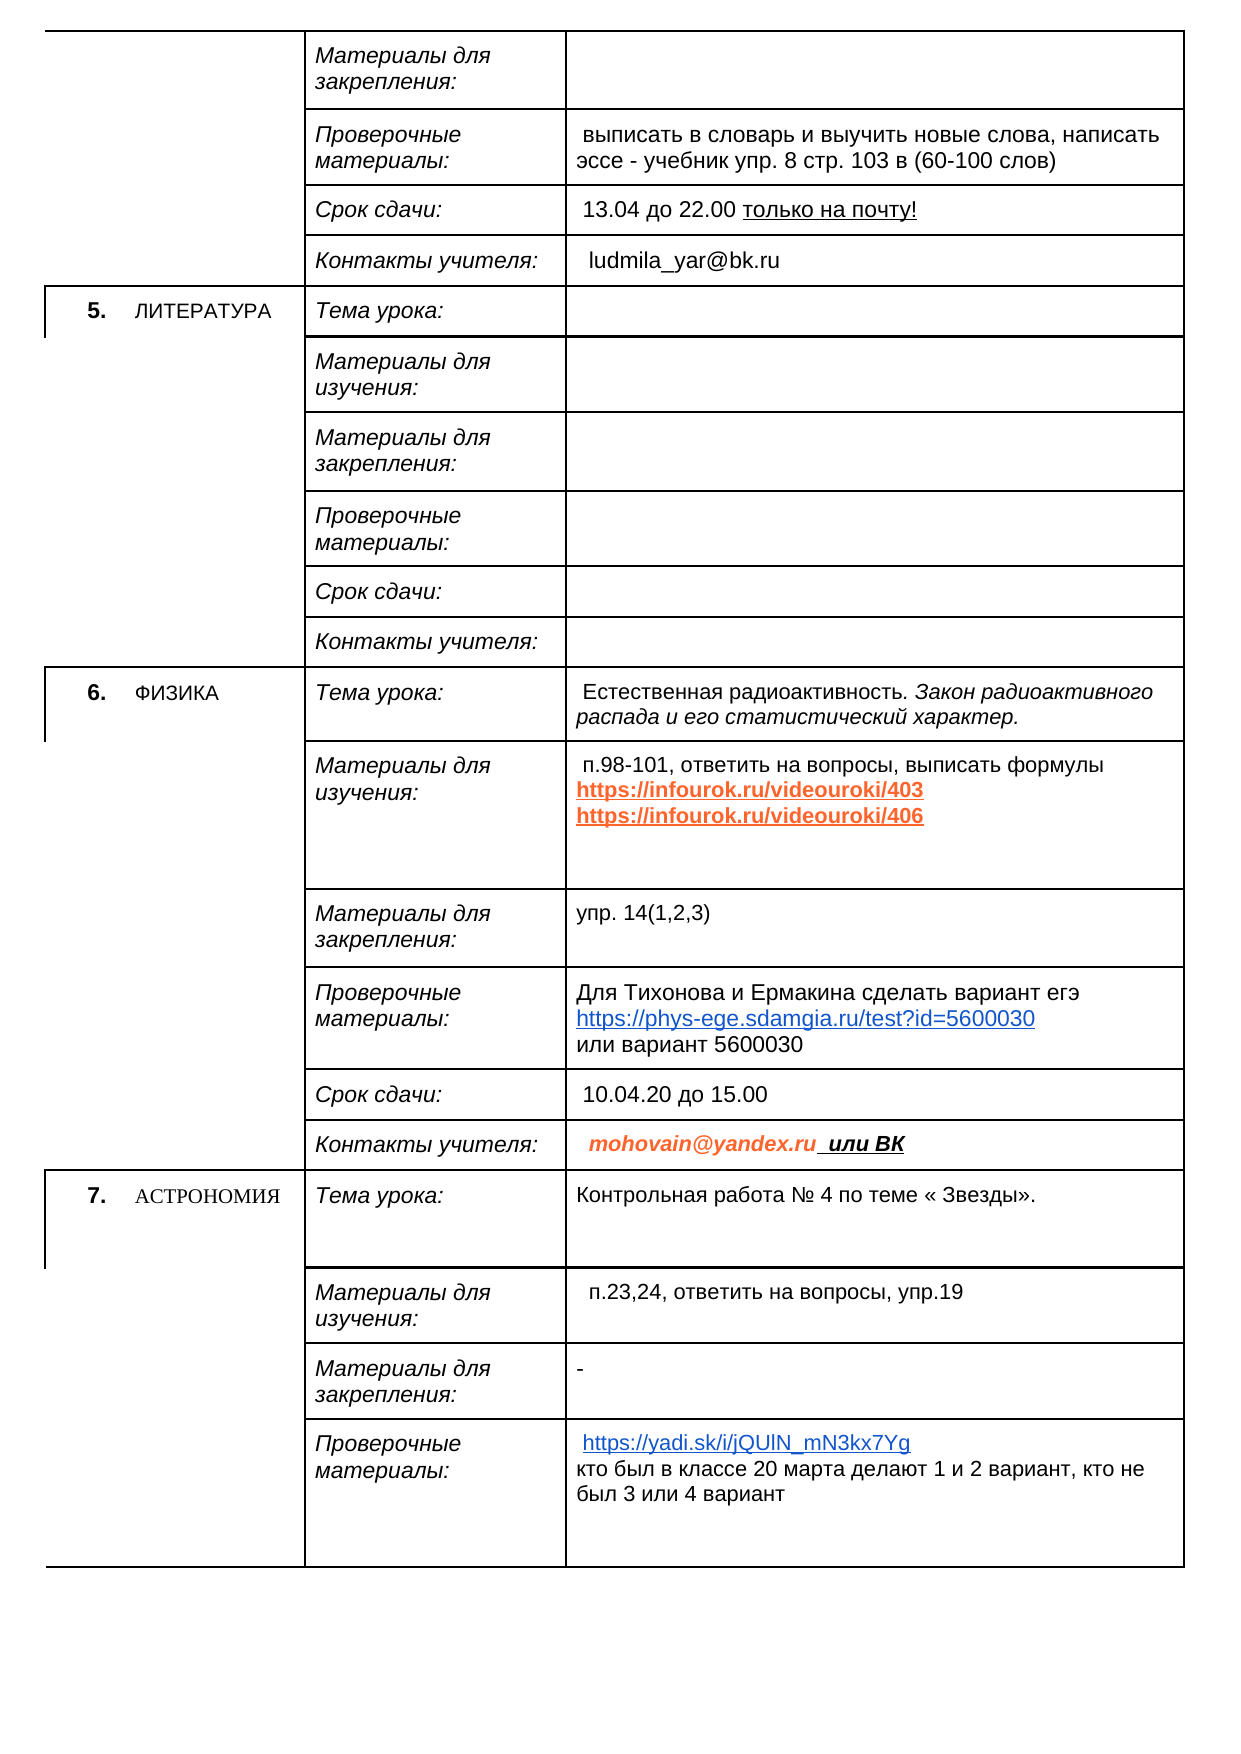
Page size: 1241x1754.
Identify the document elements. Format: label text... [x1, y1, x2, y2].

table_cell Контрольная работа № 4 по теме « Звезды». [567, 1171, 1183, 1266]
table_cell Материалы для закрепления: [306, 890, 565, 966]
table_cell п.98-101, ответить на вопросы, выписать формулы https://infourok.ru/videouroki/403 https://infourok.ru/videouroki/406 [567, 742, 1183, 887]
table_cell [567, 338, 1183, 411]
table_cell Контакты учителя: [306, 618, 565, 666]
table_cell Срок сдачи: [306, 1070, 565, 1118]
table_cell 10.04.20 до 15.00 [567, 1070, 1183, 1118]
table_cell [567, 618, 1183, 666]
table_cell Материалы для закрепления: [306, 32, 565, 108]
table_cell п.23,24, ответить на вопросы, упр.19 [567, 1269, 1183, 1342]
table_cell [567, 567, 1183, 616]
table_cell Материалы для закрепления: [306, 413, 565, 489]
table_cell Контакты учителя: [306, 1121, 565, 1169]
table_cell [567, 32, 1183, 108]
table_cell Проверочные материалы: [306, 968, 565, 1068]
table_cell 6. ФИЗИКА [45, 668, 304, 1169]
table_cell Контакты учителя: [306, 236, 565, 285]
table_cell Материалы для изучения: [306, 742, 565, 887]
table_cell ludmila_yar@bk.ru [567, 236, 1183, 285]
table_cell Материалы для изучения: [306, 1269, 565, 1342]
table_cell - [567, 1344, 1183, 1418]
table_cell Проверочные материалы: [306, 110, 565, 184]
table_cell Проверочные материалы: [306, 492, 565, 565]
table_cell Материалы для закрепления: [306, 1344, 565, 1418]
table_cell [567, 492, 1183, 565]
table_cell [567, 287, 1183, 335]
table_cell mohovain@yandex.ru или ВК [567, 1121, 1183, 1169]
table_cell https://yadi.sk/i/jQUlN_mN3kx7Yg кто был в классе 20 марта делают 1 и 2 вариант, кто не был 3 или 4 вариант [567, 1420, 1183, 1566]
table_cell упр. 14(1,2,3) [567, 890, 1183, 966]
table_cell 7. АСТРОНОМИЯ [45, 1171, 304, 1566]
table_cell Проверочные материалы: [306, 1420, 565, 1566]
table_cell Естественная радиоактивность. Закон радиоактивного распада и его статистический характер. [567, 668, 1183, 739]
table_cell 5. ЛИТЕРАТУРА [45, 287, 304, 666]
table_cell Срок сдачи: [306, 186, 565, 234]
table_cell Для Тихонова и Ермакина сделать вариант егэ https://phys-ege.sdamgia.ru/test?id=5600030 или вариант 5600030 [567, 968, 1183, 1068]
table_cell Срок сдачи: [306, 567, 565, 616]
table_cell 13.04 до 22.00 только на почту! [567, 186, 1183, 234]
table_cell Тема урока: [306, 287, 565, 335]
table_cell выписать в словарь и выучить новые слова, написать эссе - учебник упр. 8 стр. 103 в (60-100 слов) [567, 110, 1183, 184]
table_cell Материалы для изучения: [306, 338, 565, 411]
table_cell Тема урока: [306, 1171, 565, 1266]
table_cell [567, 413, 1183, 489]
table_cell Тема урока: [306, 668, 565, 739]
